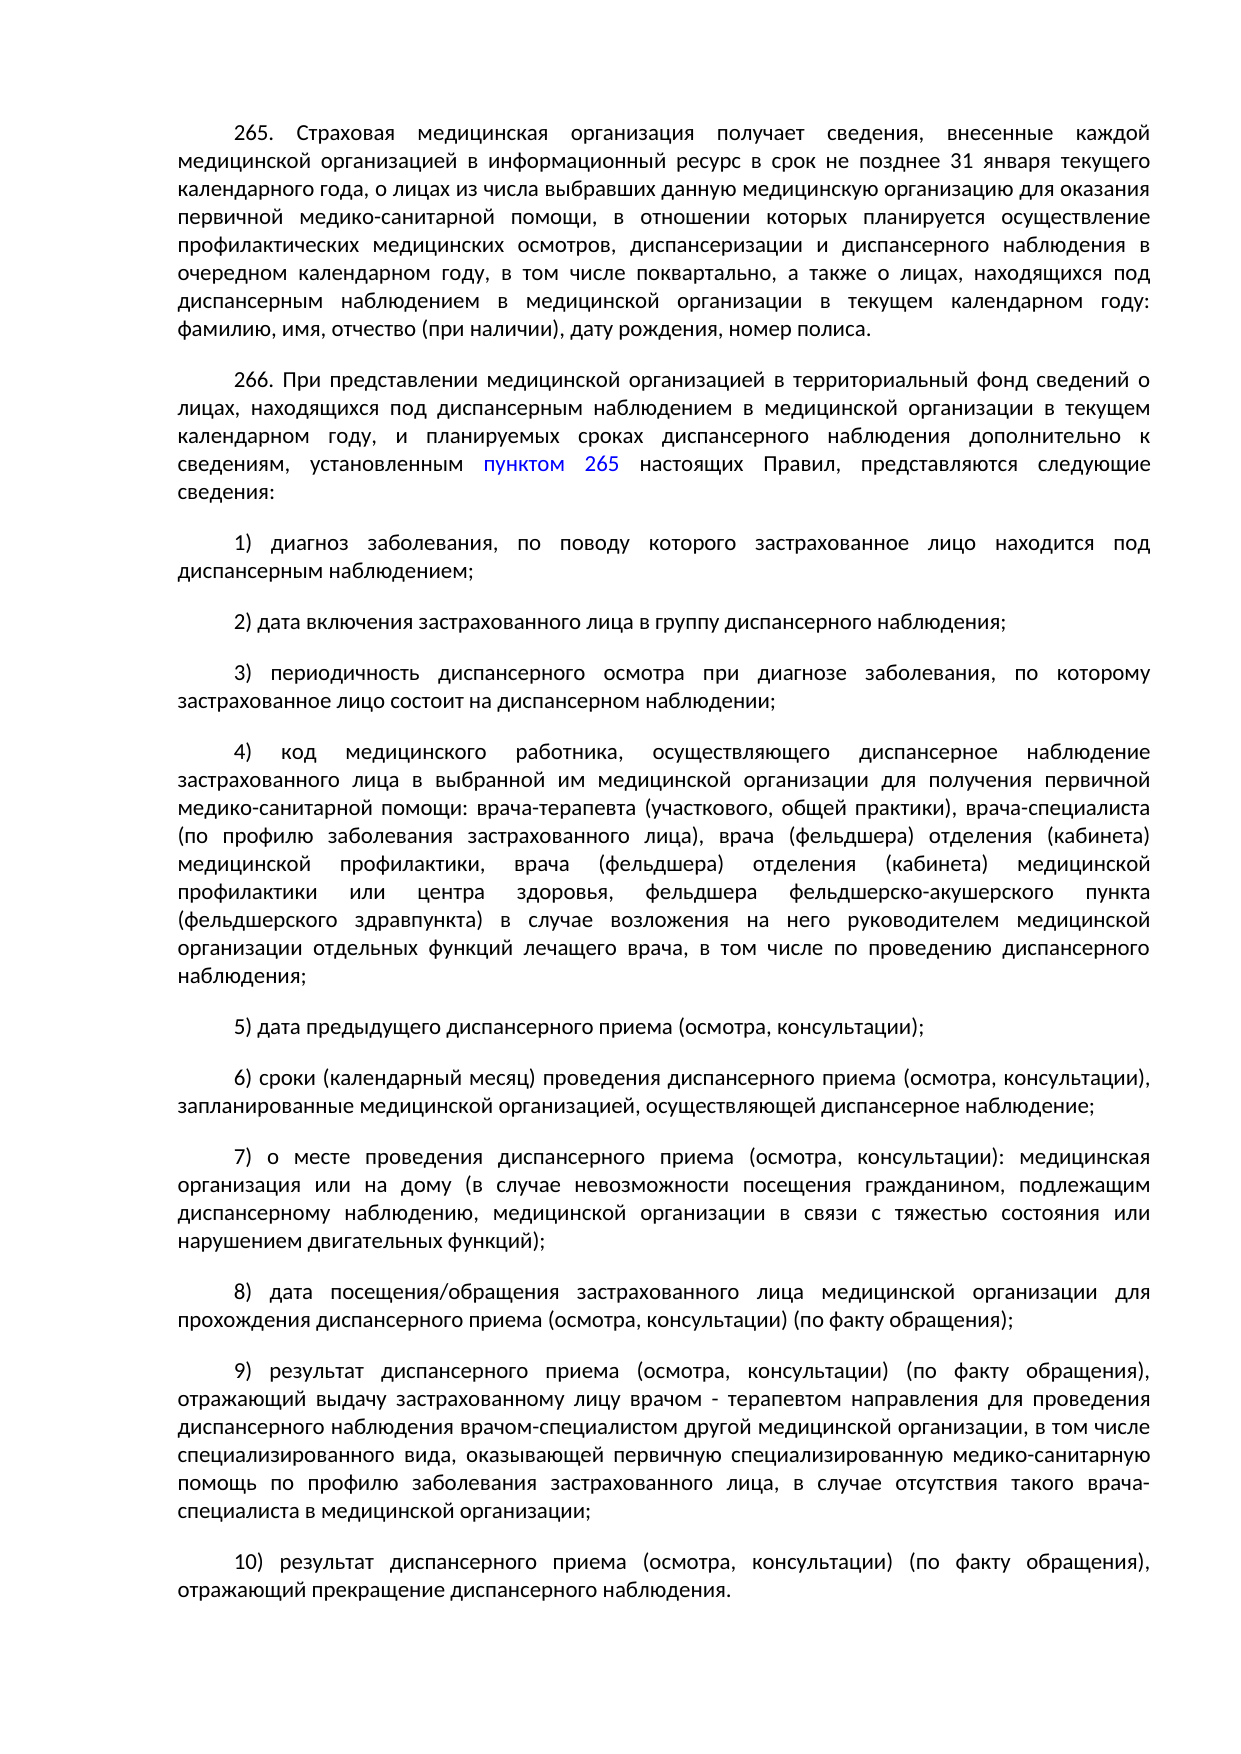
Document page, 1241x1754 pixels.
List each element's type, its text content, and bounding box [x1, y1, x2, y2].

text 3) периодичность диспансерного осмотра при диагнозе заболевания, по которому застрахованное лицо состоит на диспансерном наблюдении; [177, 658, 1152, 714]
text 2) дата включения застрахованного лица в группу диспансерного наблюдения; [177, 607, 1152, 635]
text 266. При представлении медицинской организацией в территориальный фонд сведений о лицах, находящихся под диспансерным наблюдением в медицинской организации в текущем календарном году, и планируемых сроках диспансерного наблюдения дополнительно к сведениям, установленным пунктом 265 настоящих Правил, представляются следующие сведения: [177, 365, 1152, 505]
text 1) диагноз заболевания, по поводу которого застрахованное лицо находится под диспансерным наблюдением; [177, 528, 1152, 584]
text 9) результат диспансерного приема (осмотра, консультации) (по факту обращения), отражающий выдачу застрахованному лицу врачом - терапевтом направления для проведения диспансерного наблюдения врачом-специалистом другой медицинской организации, в том числе специализированного вида, оказывающей первичную специализированную медико-санитарную помощь по профилю заболевания застрахованного лица, в случае отсутствия такого врача-специалиста в медицинской организации; [177, 1356, 1152, 1524]
text 10) результат диспансерного приема (осмотра, консультации) (по факту обращения), отражающий прекращение диспансерного наблюдения. [177, 1547, 1152, 1603]
text 4) код медицинского работника, осуществляющего диспансерное наблюдение застрахованного лица в выбранной им медицинской организации для получения первичной медико-санитарной помощи: врача-терапевта (участкового, общей практики), врача-специалиста (по профилю заболевания застрахованного лица), врача (фельдшера) отделения (кабинета) медицинской профилактики, врача (фельдшера) отделения (кабинета) медицинской профилактики или центра здоровья, фельдшера фельдшерско-акушерского пункта (фельдшерского здравпункта) в случае возложения на него руководителем медицинской организации отдельных функций лечащего врача, в том числе по проведению диспансерного наблюдения; [177, 737, 1152, 989]
text 8) дата посещения/обращения застрахованного лица медицинской организации для прохождения диспансерного приема (осмотра, консультации) (по факту обращения); [177, 1277, 1152, 1333]
text 7) о месте проведения диспансерного приема (осмотра, консультации): медицинская организация или на дому (в случае невозможности посещения гражданином, подлежащим диспансерному наблюдению, медицинской организации в связи с тяжестью состояния или нарушением двигательных функций); [177, 1142, 1152, 1254]
text 5) дата предыдущего диспансерного приема (осмотра, консультации); [177, 1012, 1152, 1040]
text 6) сроки (календарный месяц) проведения диспансерного приема (осмотра, консультации), запланированные медицинской организацией, осуществляющей диспансерное наблюдение; [177, 1063, 1152, 1119]
text 265. Страховая медицинская организация получает сведения, внесенные каждой медицинской организацией в информационный ресурс в срок не позднее 31 января текущего календарного года, о лицах из числа выбравших данную медицинскую организацию для оказания первичной медико-санитарной помощи, в отношении которых планируется осуществление профилактических медицинских осмотров, диспансеризации и диспансерного наблюдения в очередном календарном году, в том числе поквартально, а также о лицах, находящихся под диспансерным наблюдением в медицинской организации в текущем календарном году: фамилию, имя, отчество (при наличии), дату рождения, номер полиса. [177, 118, 1152, 342]
